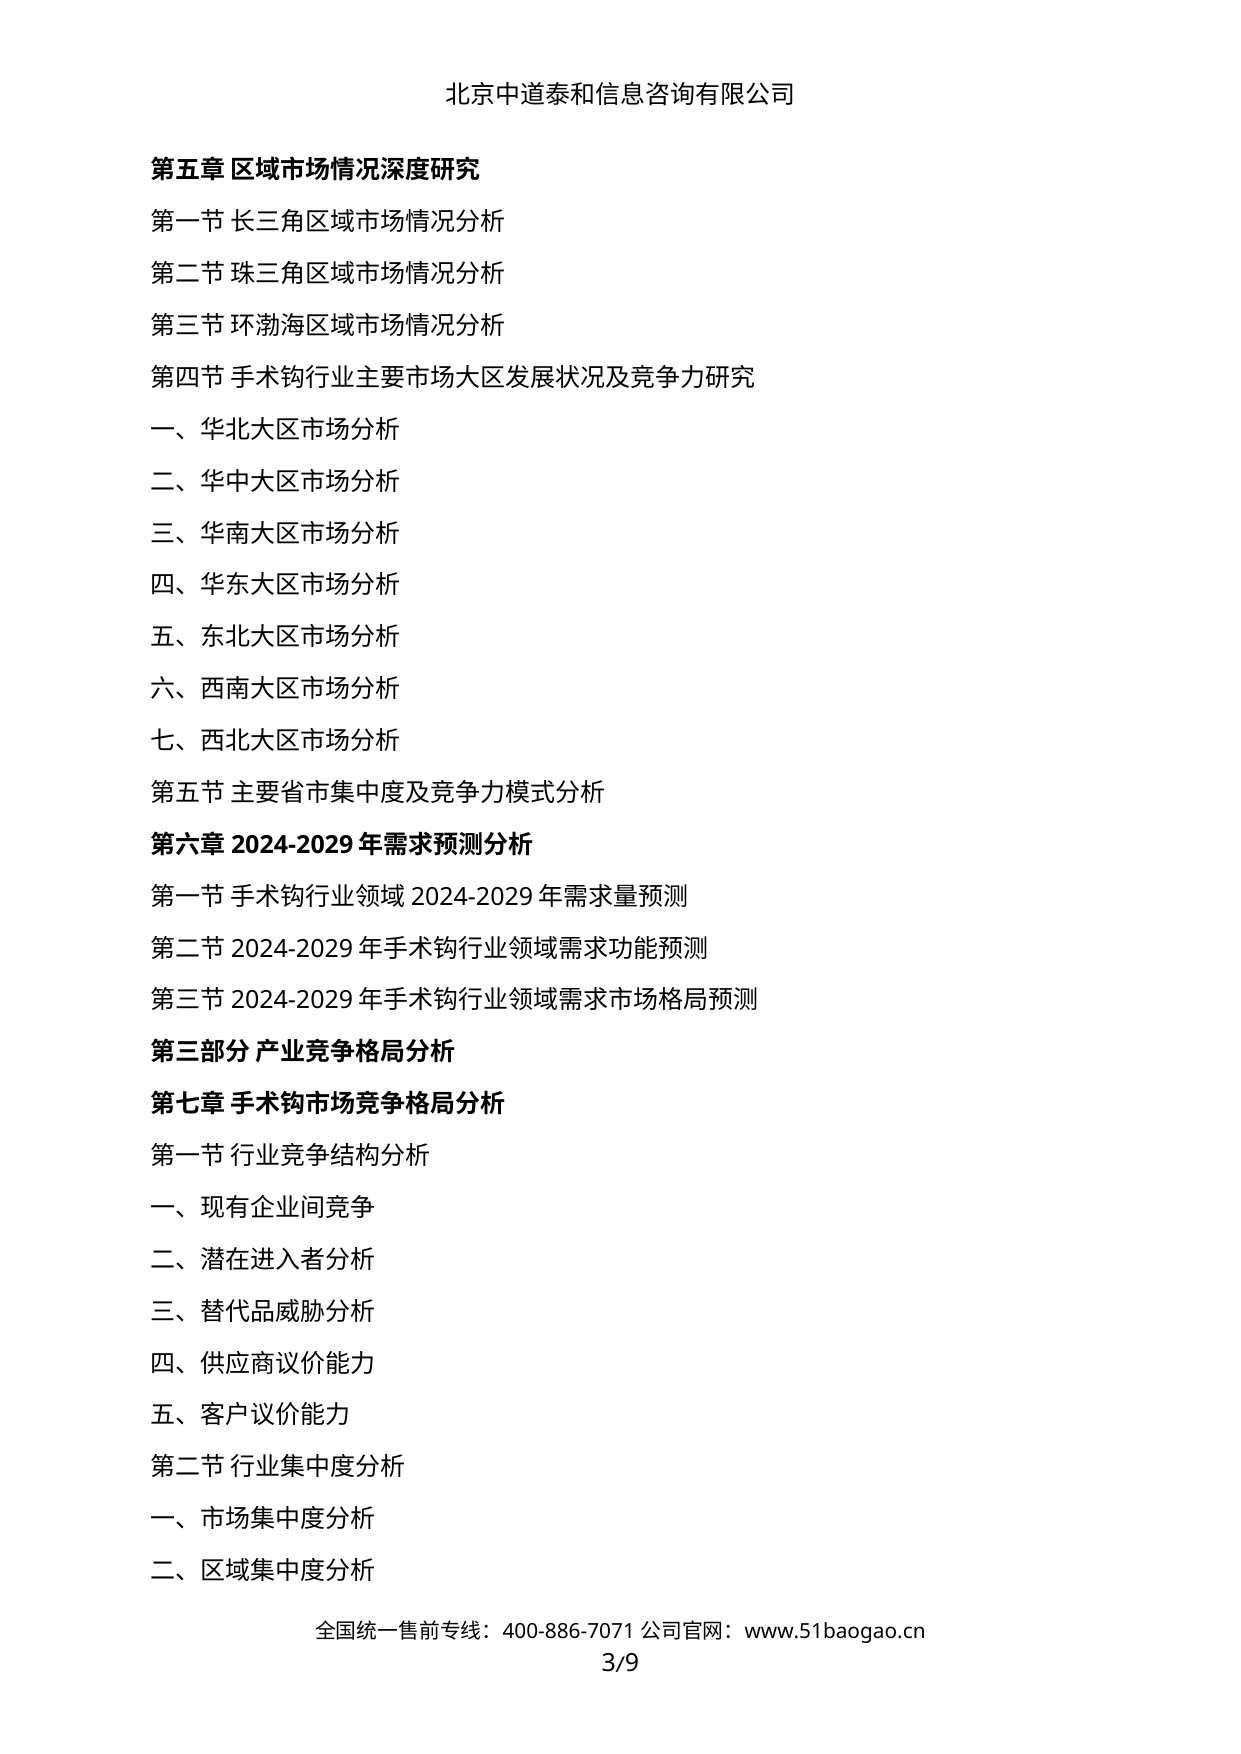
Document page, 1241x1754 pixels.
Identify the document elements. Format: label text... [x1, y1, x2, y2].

text 三、华南大区市场分析 [150, 513, 1090, 549]
text 二、潜在进入者分析 [150, 1239, 1090, 1276]
text 一、华北大区市场分析 [150, 409, 1090, 446]
text 第一节 长三角区域市场情况分析 [150, 202, 1090, 238]
text 一、现有企业间竞争 [150, 1187, 1090, 1224]
text 一、市场集中度分析 [150, 1499, 1090, 1535]
text 第三节 环渤海区域市场情况分析 [150, 306, 1090, 342]
text 五、东北大区市场分析 [150, 617, 1090, 653]
text 第四节 手术钩行业主要市场大区发展状况及竞争力研究 [150, 357, 1090, 394]
text 第三节 2024-2029年手术钩行业领域需求市场格局预测 [150, 980, 1090, 1016]
text 五、客户议价能力 [150, 1395, 1090, 1431]
text 二、区域集中度分析 [150, 1551, 1090, 1587]
text 第五节 主要省市集中度及竞争力模式分析 [150, 772, 1090, 809]
text 六、西南大区市场分析 [150, 669, 1090, 705]
text 第二节 2024-2029年手术钩行业领域需求功能预测 [150, 928, 1090, 964]
text 第一节 行业竞争结构分析 [150, 1136, 1090, 1172]
text 四、供应商议价能力 [150, 1343, 1090, 1379]
text 第二节 行业集中度分析 [150, 1447, 1090, 1483]
text 第七章 手术钩市场竞争格局分析 [150, 1084, 1090, 1120]
text 第二节 珠三角区域市场情况分析 [150, 254, 1090, 290]
text 第六章 2024-2029年需求预测分析 [150, 824, 1090, 861]
text 四、华东大区市场分析 [150, 565, 1090, 601]
text 第五章 区域市场情况深度研究 [150, 150, 1090, 186]
text 二、华中大区市场分析 [150, 461, 1090, 497]
text 三、替代品威胁分析 [150, 1291, 1090, 1327]
text 第三部分 产业竞争格局分析 [150, 1032, 1090, 1068]
text 七、西北大区市场分析 [150, 721, 1090, 757]
text 第一节 手术钩行业领域2024-2029年需求量预测 [150, 876, 1090, 912]
